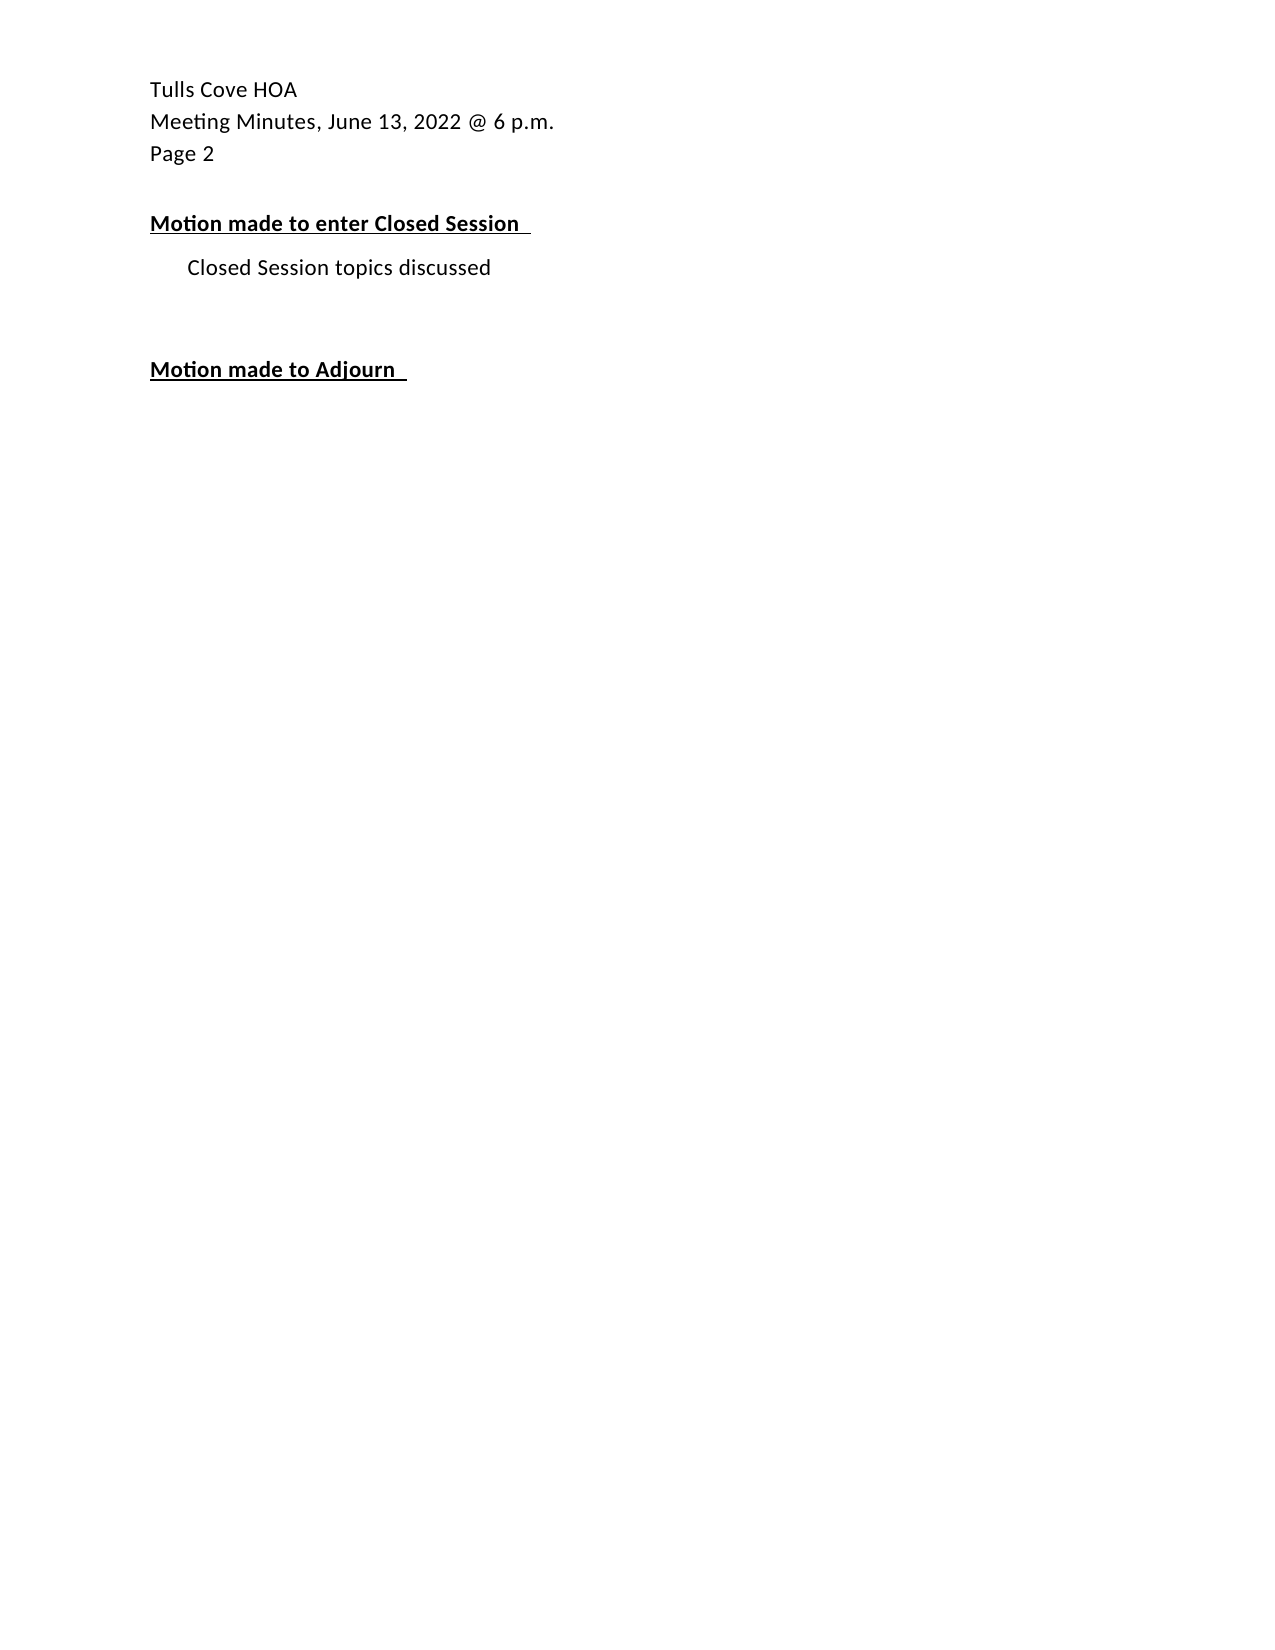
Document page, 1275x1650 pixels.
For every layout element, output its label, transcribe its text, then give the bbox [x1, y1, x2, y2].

text Closed Session topics discussed [187, 253, 1125, 281]
list Motion made to Adjourn [150, 355, 1125, 383]
list Motion made to enter Closed Session [150, 209, 1125, 237]
